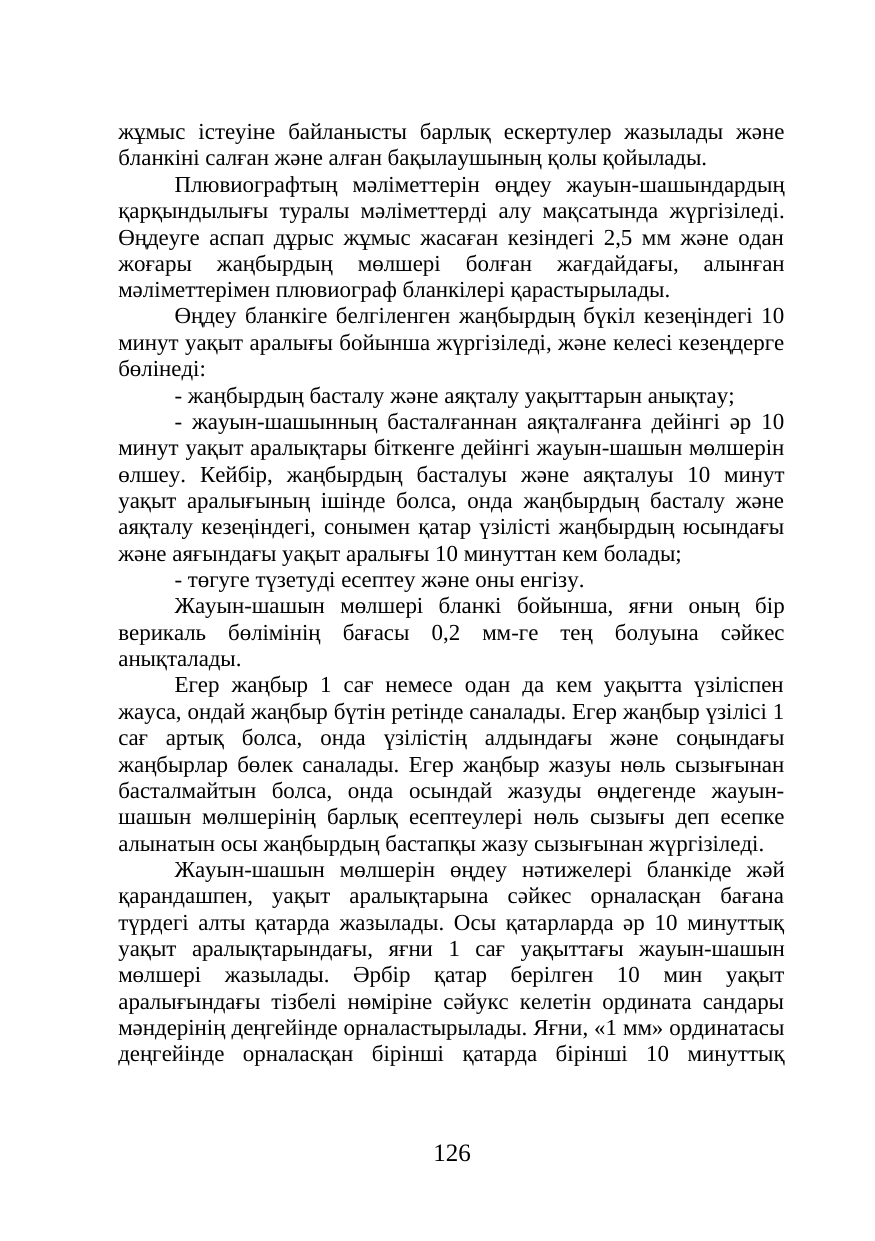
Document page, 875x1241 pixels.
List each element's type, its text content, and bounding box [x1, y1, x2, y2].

text - жауын-шашынның басталғаннан аяқталғанға дейінгі әр 10 минут уақыт аралықтары біткенге дейінгі жауын-шашын мөлшерін өлшеу. Кейбір, жаңбырдың басталуы және аяқталуы 10 минут уақыт аралығының ішінде болса, онда жаңбырдың басталу және аяқталу кезеңіндегі, сонымен қатар үзілісті жаңбырдың юсындағы және аяғындағы уақыт аралығы 10 минуттан кем болады; [118, 408, 785, 566]
text Егер жаңбыр 1 сағ немесе одан да кем уақытта үзіліспен жауса, ондай жаңбыр бүтін ретінде саналады. Егер жаңбыр үзілісі 1 сағ артық болса, онда үзілістің алдындағы және соңындағы жаңбырлар бөлек саналады. Егер жаңбыр жазуы нөль сызығынан басталмайтын болса, онда осындай жазуды өңдегенде жауын-шашын мөлшерінің барлық есептеулері нөль сызығы деп есепке алынатын осы жаңбырдың бастапқы жазу сызығынан жүргізіледі. [118, 672, 785, 856]
text Плювиографтың мәліметтерін өңдеу жауын-шашындардың қарқындылығы туралы мәліметтерді алу мақсатында жүргізіледі. Өңдеуге аспап дұрыс жұмыс жасаған кезіндегі 2,5 мм және одан жоғары жаңбырдың мөлшері болған жағдайдағы, алынған мәліметтерімен плювиограф бланкілері қарастырылады. [118, 171, 785, 303]
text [118, 856, 785, 1067]
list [118, 118, 785, 171]
text Жауын-шашын мөлшері бланкі бойынша, яғни оның бір верикаль бөлімінің бағасы 0,2 мм-ге тең болуына сәйкес анықталады. [118, 592, 785, 672]
text Өңдеу бланкіге белгіленген жаңбырдың бүкіл кезеңіндегі 10 минут уақыт аралығы бойынша жүргізіледі, және келесі кезеңдерге бөлінеді: [118, 303, 785, 382]
text - жаңбырдың басталу және аяқталу уақыттарын анықтау; [118, 382, 785, 408]
text - төгуге түзетуді есептеу және оны енгізу. [118, 566, 785, 592]
